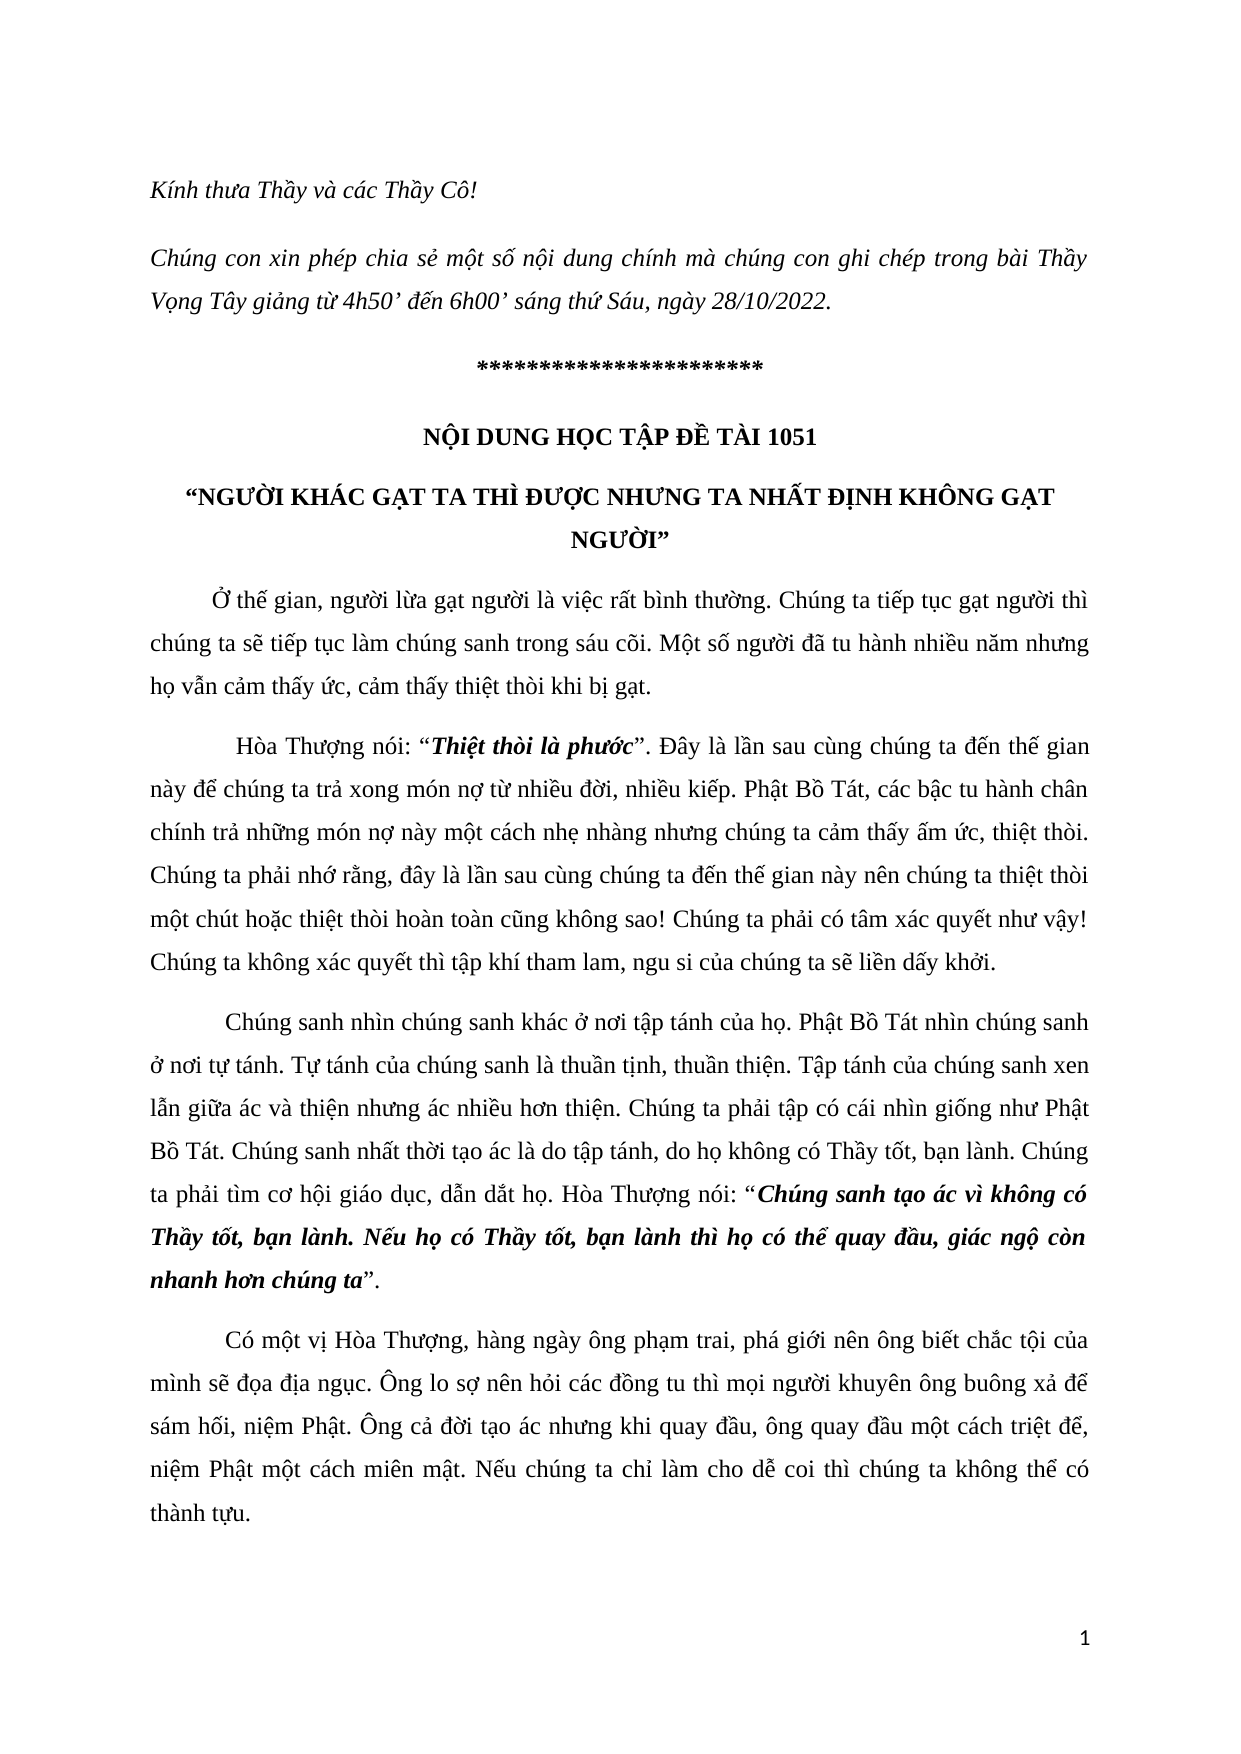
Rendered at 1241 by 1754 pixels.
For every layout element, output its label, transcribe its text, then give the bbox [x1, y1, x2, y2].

text “NGƯỜI KHÁC GẠT TA THÌ ĐƯỢC NHƯNG TA NHẤT ĐỊNH KHÔNG GẠT NGƯỜI” [150, 482, 1090, 554]
text Ở thế gian, người lừa gạt người là việc rất bình thường. Chúng ta tiếp tục gạt người thì chúng ta sẽ tiếp tục làm chúng sanh trong sáu cõi. Một số người đã tu hành nhiều năm nhưng họ vẫn cảm thấy ức, cảm thấy thiệt thòi khi bị gạt. [150, 585, 1090, 700]
text Chúng sanh nhìn chúng sanh khác ở nơi tập tánh của họ. Phật Bồ Tát nhìn chúng sanh ở nơi tự tánh. Tự tánh của chúng sanh là thuần tịnh, thuần thiện. Tập tánh của chúng sanh xen lẫn giữa ác và thiện nhưng ác nhiều hơn thiện. Chúng ta phải tập có cái nhìn giống như Phật Bồ Tát. Chúng sanh nhất thời tạo ác là do tập tánh, do họ không có Thầy tốt, bạn lành. Chúng ta phải tìm cơ hội giáo dục, dẫn dắt họ. Hòa Thượng nói: “Chúng sanh tạo ác vì không có Thầy tốt, bạn lành. Nếu họ có Thầy tốt, bạn lành thì họ có thể quay đầu, giác ngộ còn nhanh hơn chúng ta”. [150, 1007, 1090, 1294]
text NỘI DUNG HỌC TẬP ĐỀ TÀI 1051 [150, 422, 1090, 451]
text Kính thưa Thầy và các Thầy Cô! [150, 175, 1090, 204]
text Hòa Thượng nói: “Thiệt thòi là phước”. Đây là lần sau cùng chúng ta đến thế gian này để chúng ta trả xong món nợ từ nhiều đời, nhiều kiếp. Phật Bồ Tát, các bậc tu hành chân chính trả những món nợ này một cách nhẹ nhàng nhưng chúng ta cảm thấy ấm ức, thiệt thòi. Chúng ta phải nhớ rằng, đây là lần sau cùng chúng ta đến thế gian này nên chúng ta thiệt thòi một chút hoặc thiệt thòi hoàn toàn cũng không sao! Chúng ta phải có tâm xác quyết như vậy! Chúng ta không xác quyết thì tập khí tham lam, ngu si của chúng ta sẽ liền dấy khởi. [150, 731, 1090, 976]
text *********************** [150, 354, 1090, 383]
text Có một vị Hòa Thượng, hàng ngày ông phạm trai, phá giới nên ông biết chắc tội của mình sẽ đọa địa ngục. Ông lo sợ nên hỏi các đồng tu thì mọi người khuyên ông buông xả để sám hối, niệm Phật. Ông cả đời tạo ác nhưng khi quay đầu, ông quay đầu một cách triệt để, niệm Phật một cách miên mật. Nếu chúng ta chỉ làm cho dễ coi thì chúng ta không thể có thành tựu. [150, 1325, 1090, 1526]
text Chúng con xin phép chia sẻ một số nội dung chính mà chúng con ghi chép trong bài Thầy Vọng Tây giảng từ 4h50’ đến 6h00’ sáng thứ Sáu, ngày 28/10/2022. [150, 243, 1090, 315]
